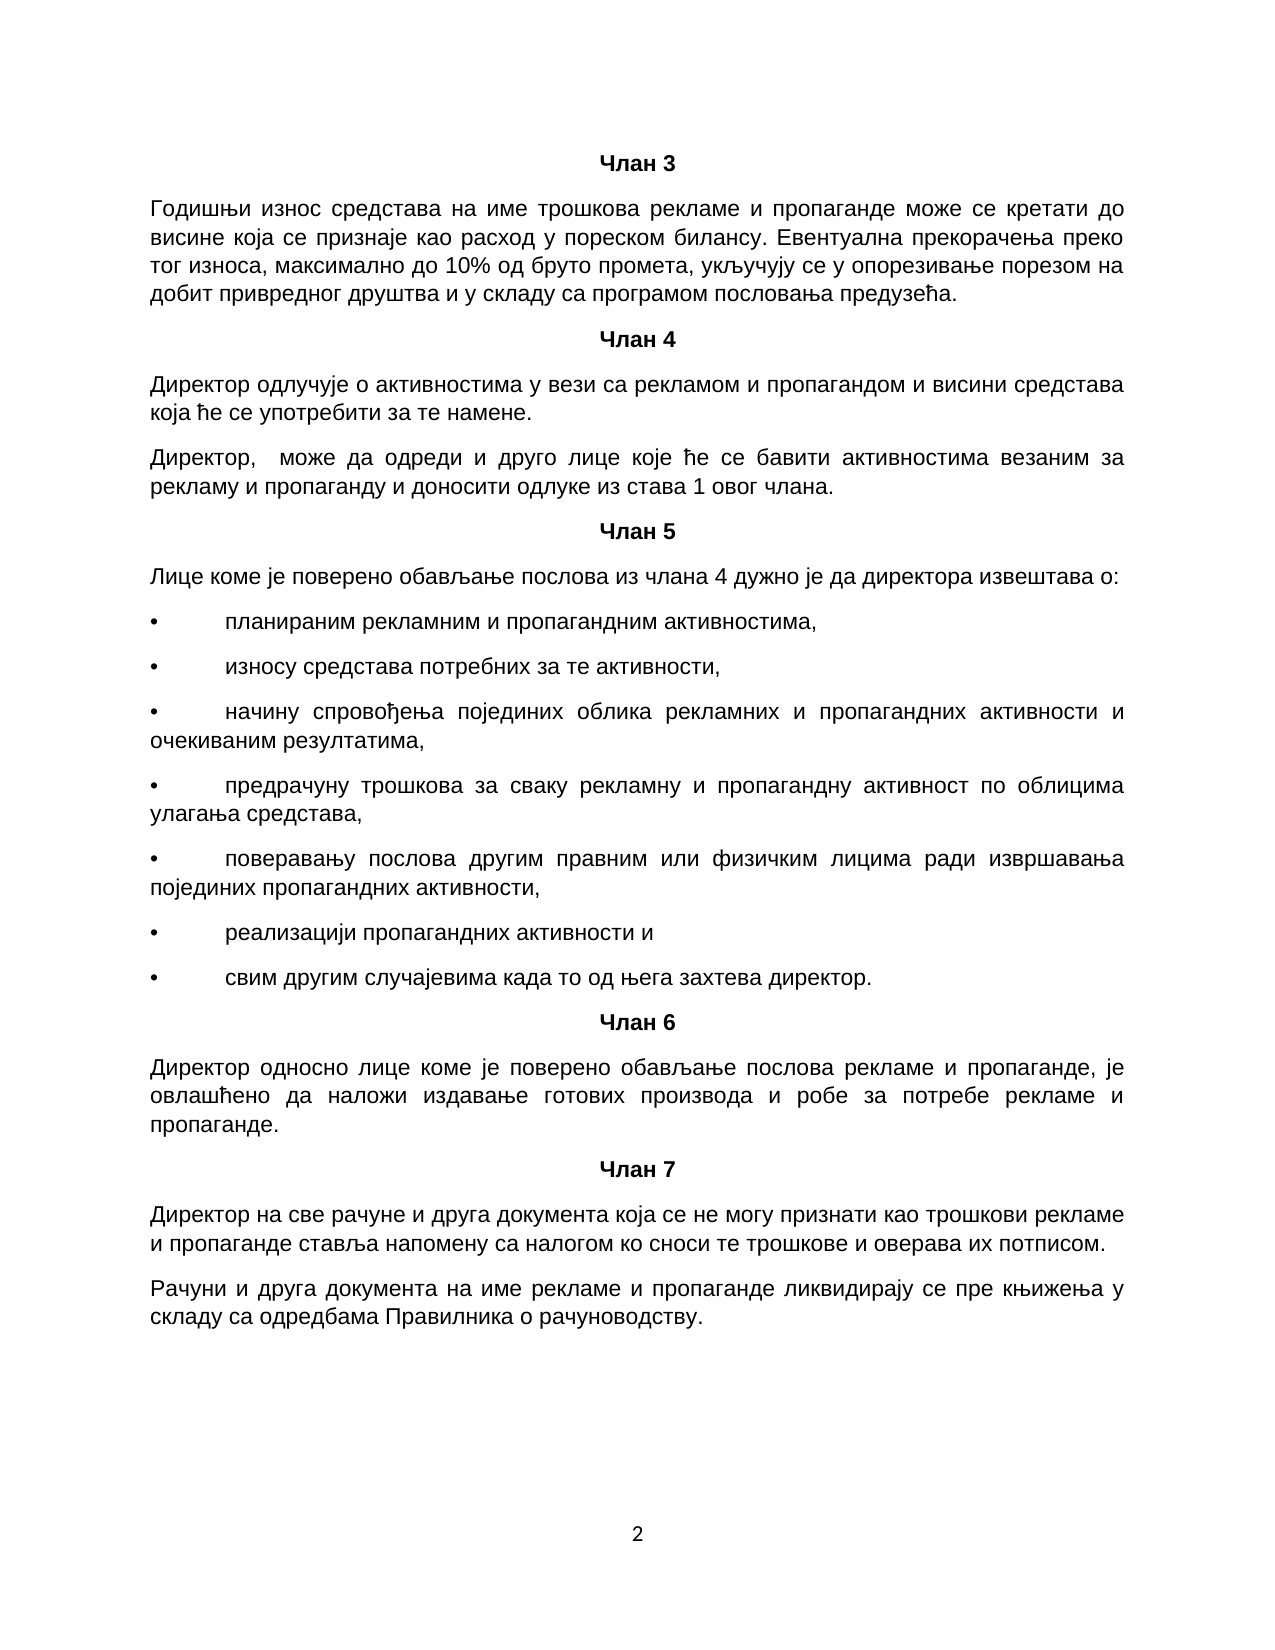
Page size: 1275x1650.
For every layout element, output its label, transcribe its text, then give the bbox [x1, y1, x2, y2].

text Члан 7 [150, 1156, 1125, 1182]
text • поверавању послова другим правним или физичким лицима ради извршавања појединих пропагандних активности, [150, 845, 1125, 900]
text Лице коме је поверено обављање послова из члана 4 дужно је да директора извештава о: [150, 563, 1125, 589]
text Члан 6 [150, 1009, 1125, 1035]
text Директор односно лице коме је поверено обављање послова рекламе и пропаганде, је овлашћено да наложи издавање готових производа и робе за потребе рекламе и пропаганде. [150, 1054, 1125, 1137]
text • реализацији пропагандних активности и [150, 919, 1125, 945]
text Директор на све рачуне и друга документа која се не могу признати као трошкови рекламе и пропаганде ставља напомену са налогом ко сноси те трошкове и оверава их потписом. [150, 1201, 1125, 1256]
text • износу средстава потребних за те активности, [150, 653, 1125, 679]
text • начину спровођења појединих облика рекламних и пропагандних активности и очекиваним резултатима, [150, 698, 1125, 753]
text Директор одлучује о активностима у вези са рекламом и пропагандом и висини средстава која ће се употребити за те намене. [150, 371, 1125, 425]
text • предрачуну трошкова за сваку рекламну и пропагандну активност по облицима улагања средстава, [150, 772, 1125, 826]
text • планираним рекламним и пропагандним активностима, [150, 608, 1125, 634]
text Директор, може да одреди и друго лице које ће се бавити активностима везаним за рекламу и пропаганду и доносити одлуке из става 1 овог члана. [150, 444, 1125, 499]
text Члан 3 [150, 150, 1125, 176]
text Рачуни и друга документа на име рекламе и пропаганде ликвидирају се пре књижења у складу са одредбама Правилника о рачуноводству. [150, 1275, 1125, 1329]
text Члан 5 [150, 518, 1125, 544]
text Годишњи износ средстава на име трошкова рекламе и пропаганде може се кретати до висине која се признаје као расход у пореском билансу. Евентуална прекорачења преко тог износа, максимално до 10% од бруто промета, укључују се у опорезивање порезом на добит привредног друштва и у складу са програмом пословања предузећа. [150, 195, 1125, 307]
text Члан 4 [150, 326, 1125, 352]
text • свим другим случајевима када то од њега захтева директор. [150, 964, 1125, 990]
